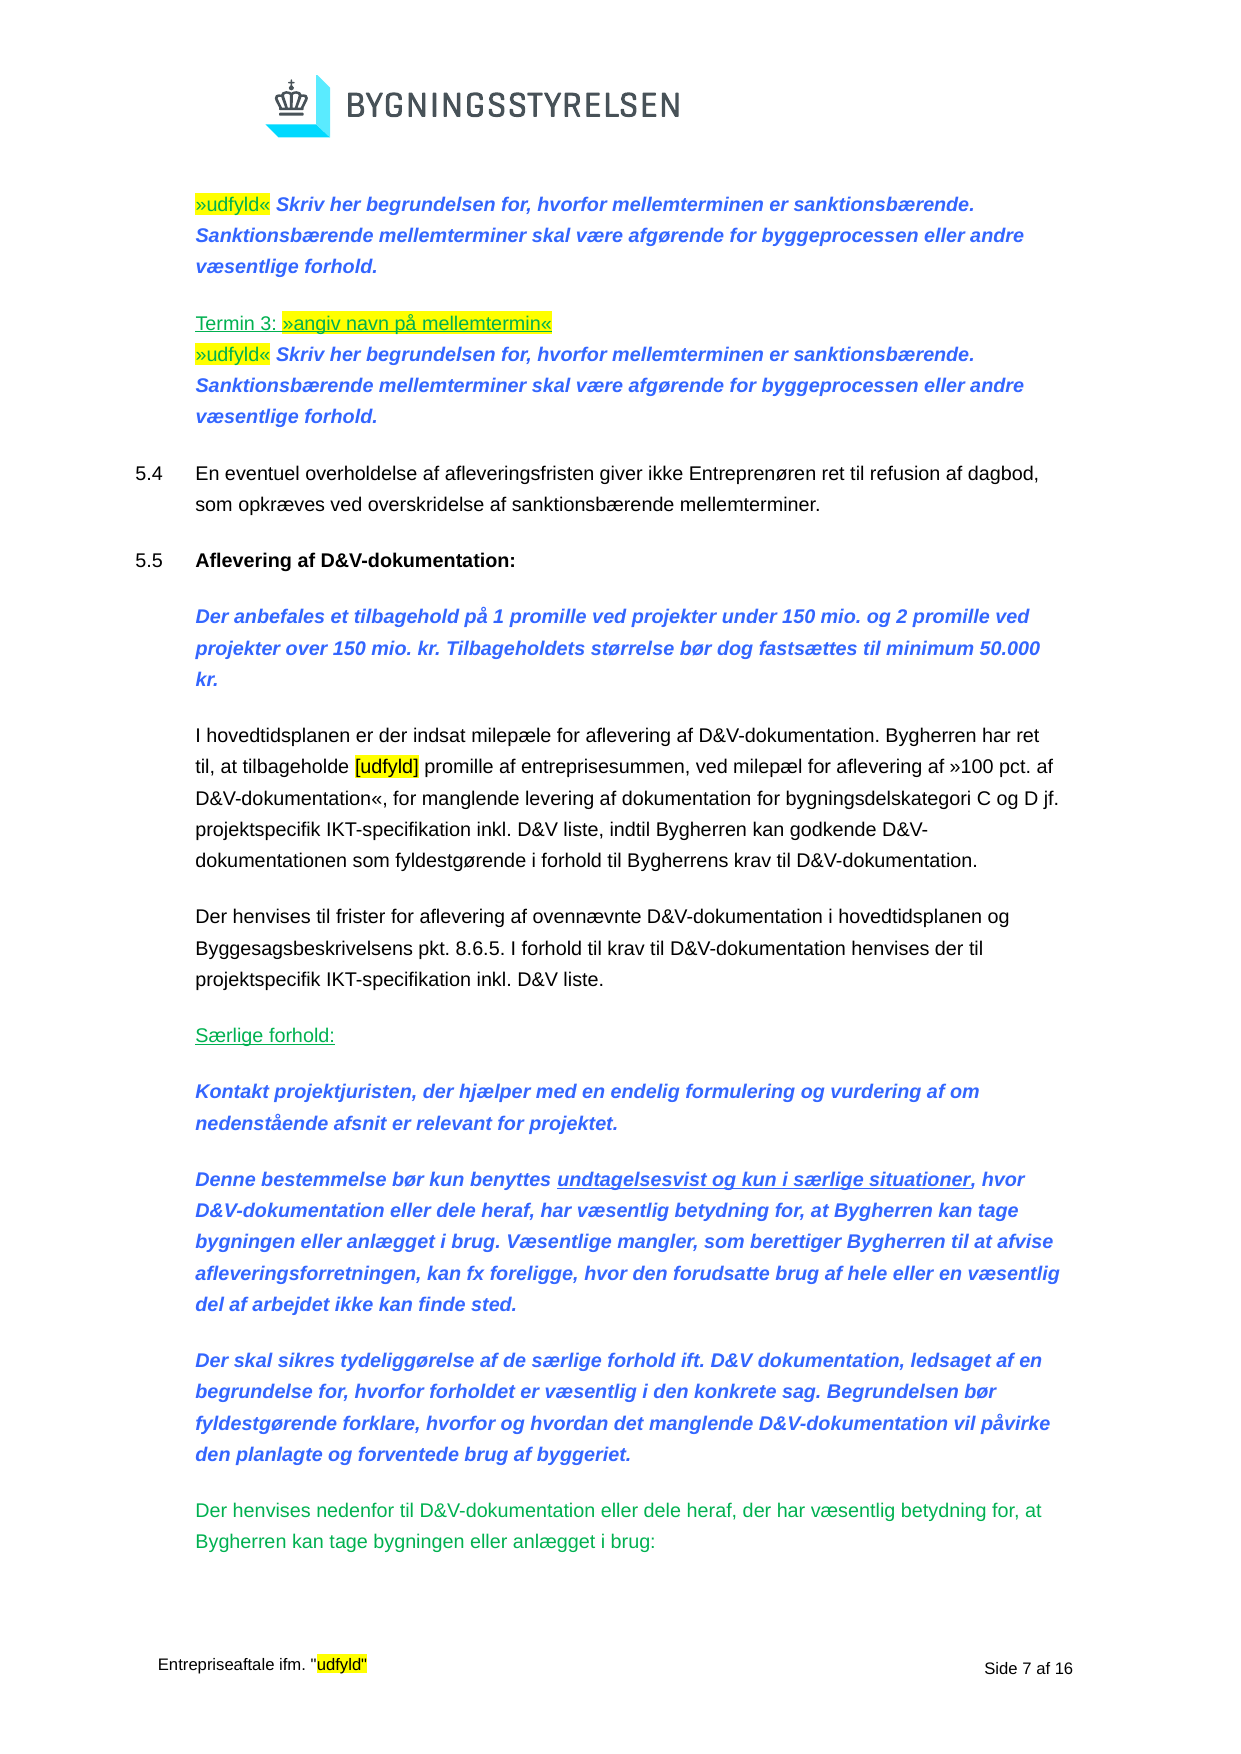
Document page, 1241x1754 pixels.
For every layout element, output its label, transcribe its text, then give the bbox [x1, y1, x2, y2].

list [195, 184, 1065, 278]
list Der anbefales et tilbagehold på 1 promille ved projekter under 150 mio. og 2 promille ved projekter over 150 mio. kr. Tilbageholdets størrelse bør dog fastsættes til minimum 50.000 kr. [195, 597, 1065, 690]
list Der henvises nedenfor til D&V-dokumentation eller dele heraf, der har væsentlig betydning for, at Bygherren kan tage bygningen eller anlægget i brug: [195, 1490, 1065, 1553]
text Aflevering af D&V-dokumentation: [135, 540, 1065, 572]
text En eventuel overholdelse af afleveringsfristen giver ikke Entreprenøren ret til refusion af dagbod, som opkræves ved overskridelse af sanktionsbærende mellemterminer. [135, 453, 1065, 515]
list Denne bestemmelse bør kun benyttes undtagelsesvist og kun i særlige situationer, hvor D&V-dokumentation eller dele heraf, har væsentlig betydning for, at Bygherren kan tage bygningen eller anlægget i brug. Væsentlige mangler, som berettiger Bygherren til at afvise afleveringsforretningen, kan fx foreligge, hvor den forudsatte brug af hele eller en væsentlig del af arbejdet ikke kan finde sted. [195, 1159, 1065, 1315]
list Kontakt projektjuristen, der hjælper med en endelig formulering og vurdering af om nedenstående afsnit er relevant for projektet. [195, 1072, 1065, 1134]
list Der henvises til frister for aflevering af ovennævnte D&V-dokumentation i hovedtidsplanen og Byggesagsbeskrivelsens pkt. 8.6.5. I forhold til krav til D&V-dokumentation henvises der til projektspecifik IKT-specifikation inkl. D&V liste. [195, 897, 1065, 990]
list I hovedtidsplanen er der indsat milepæle for aflevering af D&V-dokumentation. Bygherren har ret til, at tilbageholde [udfyld] promille af entreprisesummen, ved milepæl for aflevering af »100 pct. af D&V-dokumentation«, for manglende levering af dokumentation for bygningsdelskategori C og D jf. projektspecifik IKT-specifikation inkl. D&V liste, indtil Bygherren kan godkende D&V-dokumentationen som fyldestgørende i forhold til Bygherrens krav til D&V-dokumentation. [195, 715, 1065, 872]
list Termin 3: »angiv navn på mellemtermin« [195, 303, 1065, 334]
list Der skal sikres tydeliggørelse af de særlige forhold ift. D&V dokumentation, ledsaget af en begrundelse for, hvorfor forholdet er væsentlig i den konkrete sag. Begrundelsen bør fyldestgørende forklare, hvorfor og hvordan det manglende D&V-dokumentation vil påvirke den planlagte og forventede brug af byggeriet. [195, 1340, 1065, 1465]
list Særlige forhold: [195, 1015, 1065, 1047]
